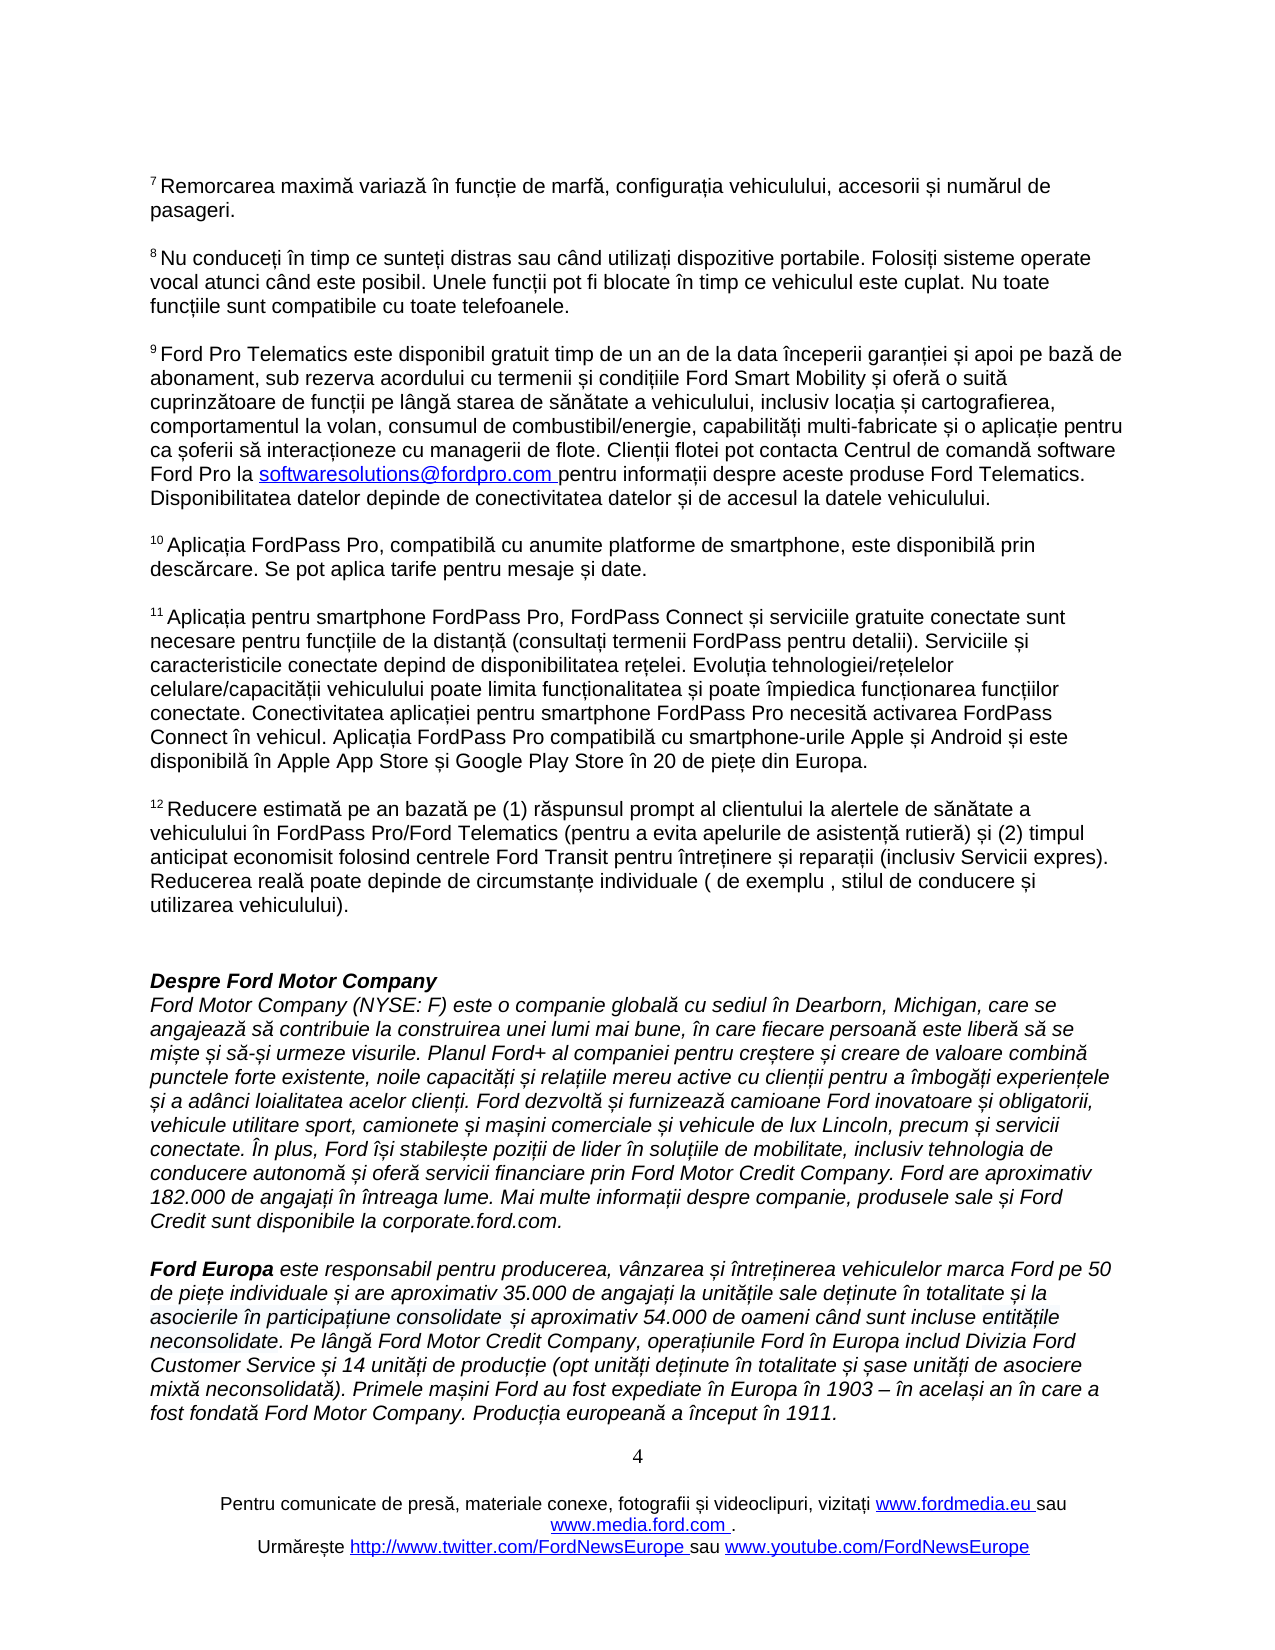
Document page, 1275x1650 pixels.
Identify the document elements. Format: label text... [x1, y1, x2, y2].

text 11 Aplicația pentru smartphone FordPass Pro, FordPass Connect și serviciile gratuite conectate sunt necesare pentru funcțiile de la distanță (consultați termenii FordPass pentru detalii). Serviciile și caracteristicile conectate depind de disponibilitatea rețelei. Evoluția tehnologiei/rețelelor celulare/capacității vehiculului poate limita funcționalitatea și poate împiedica funcționarea funcțiilor conectate. Conectivitatea aplicației pentru smartphone FordPass Pro necesită activarea FordPass Connect în vehicul. Aplicația FordPass Pro compatibilă cu smartphone-urile Apple și Android și este disponibilă în Apple App Store și Google Play Store în 20 de piețe din Europa. [150, 605, 1125, 773]
text 10 Aplicația FordPass Pro, compatibilă cu anumite platforme de smartphone, este disponibilă prin descărcare. Se pot aplica tarife pentru mesaje și date. [150, 533, 1125, 581]
text 7 Remorcarea maximă variază în funcție de marfă, configurația vehiculului, accesorii și numărul de pasageri. [150, 174, 1125, 222]
text 8 Nu conduceți în timp ce sunteți distras sau când utilizați dispozitive portabile. Folosiți sisteme operate vocal atunci când este posibil. Unele funcții pot fi blocate în timp ce vehiculul este cuplat. Nu toate funcțiile sunt compatibile cu toate telefoanele. [150, 246, 1125, 318]
list 9 Ford Pro Telematics este disponibil gratuit timp de un an de la data începerii garanției și apoi pe bază de abonament, sub rezerva acordului cu termenii și condițiile Ford Smart Mobility și oferă o suită cuprinzătoare de funcții pe lângă starea de sănătate a vehiculului, inclusiv locația și cartografierea, comportamentul la volan, consumul de combustibil/energie, capabilități multi-fabricate și o aplicație pentru ca șoferii să interacționeze cu managerii de flote. Clienții flotei pot contacta Centrul de comandă software Ford Pro la softwaresolutions@fordpro.com pentru informații despre aceste produse Ford Telematics. Disponibilitatea datelor depinde de conectivitatea datelor și de accesul la datele vehiculului. [150, 342, 1125, 509]
text Ford Motor Company (NYSE: F) este o companie globală cu sediul în Dearborn, Michigan, care se angajează să contribuie la construirea unei lumi mai bune, în care fiecare persoană este liberă să se miște și să-și urmeze visurile. Planul Ford+ al companiei pentru creștere și creare de valoare combină punctele forte existente, noile capacități și relațiile mereu active cu clienții pentru a îmbogăți experiențele și a adânci loialitatea acelor clienți. Ford dezvoltă și furnizează camioane Ford inovatoare și obligatorii, vehicule utilitare sport, camionete și mașini comerciale și vehicule de lux Lincoln, precum și servicii conectate. În plus, Ford își stabilește poziții de lider în soluțiile de mobilitate, inclusiv tehnologia de conducere autonomă și oferă servicii financiare prin Ford Motor Credit Company. Ford are aproximativ 182.000 de angajați în întreaga lume. Mai multe informații despre companie, produsele sale și Ford Credit sunt disponibile la corporate.ford.com. [150, 993, 1125, 1233]
text Ford Europa este responsabil pentru producerea, vânzarea și întreținerea vehiculelor marca Ford pe 50 de piețe individuale și are aproximativ 35.000 de angajați la unitățile sale deținute în totalitate și la asocierile în participațiune consolidate și aproximativ 54.000 de oameni când sunt incluse entitățile neconsolidate. Pe lângă Ford Motor Credit Company, operațiunile Ford în Europa includ Divizia Ford Customer Service și 14 unități de producție (opt unități deținute în totalitate și șase unități de asociere mixtă neconsolidată). Primele mașini Ford au fost expediate în Europa în 1903 – în același an în care a fost fondată Ford Motor Company. Producția europeană a început în 1911. [150, 1257, 1125, 1424]
text Despre Ford Motor Company [150, 969, 1125, 993]
text 12 Reducere estimată pe an bazată pe (1) răspunsul prompt al clientului la alertele de sănătate a vehiculului în FordPass Pro/Ford Telematics (pentru a evita apelurile de asistență rutieră) și (2) timpul anticipat economisit folosind centrele Ford Transit pentru întreținere și reparații (inclusiv Servicii expres). Reducerea reală poate depinde de circumstanțe individuale ( de exemplu , stilul de conducere și utilizarea vehiculului). [150, 797, 1125, 917]
